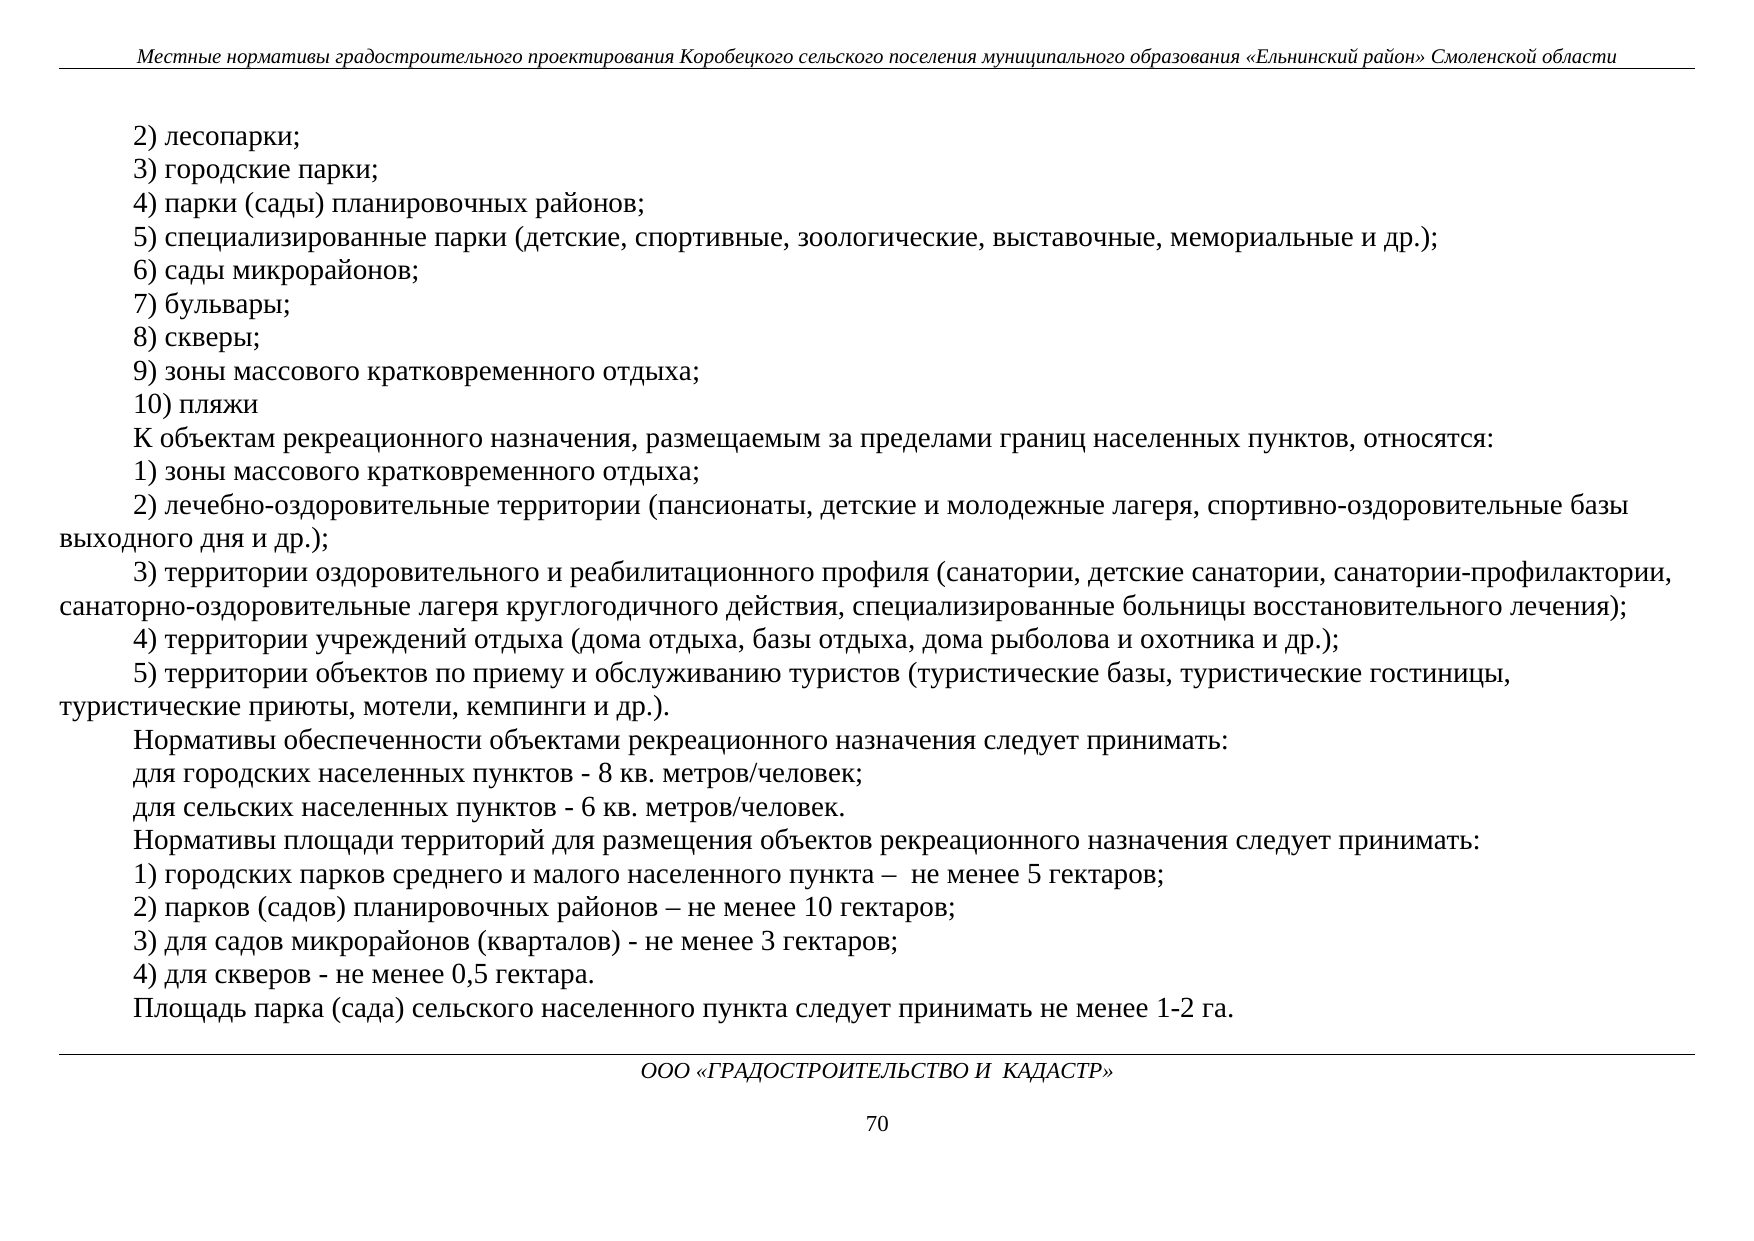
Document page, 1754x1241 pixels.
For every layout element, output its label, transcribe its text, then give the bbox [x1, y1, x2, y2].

text 5) специализированные парки (детские, спортивные, зоологические, выставочные, мемориальные и др.); [59, 219, 1695, 252]
text 2) лечебно-оздоровительные территории (пансионаты, детские и молодежные лагеря, спортивно-оздоровительные базы выходного дня и др.); [59, 487, 1695, 554]
text 3) городские парки; [59, 152, 1695, 185]
text 4) парки (сады) планировочных районов; [59, 185, 1695, 219]
text 4) территории учреждений отдыха (дома отдыха, базы отдыха, дома рыболова и охотника и др.); [59, 621, 1695, 655]
text 2) лесопарки; [59, 118, 1695, 152]
text 9) зоны массового кратковременного отдыха; [59, 353, 1695, 386]
text 2) парков (садов) планировочных районов – не менее 10 гектаров; [59, 889, 1695, 923]
text 3) для садов микрорайонов (кварталов) - не менее 3 гектаров; [59, 923, 1695, 957]
text 1) зоны массового кратковременного отдыха; [59, 453, 1695, 487]
text Нормативы площади территорий для размещения объектов рекреационного назначения следует принимать: [59, 822, 1695, 856]
text 5) территории объектов по приему и обслуживанию туристов (туристические базы, туристические гостиницы, туристические приюты, мотели, кемпинги и др.). [59, 655, 1695, 722]
text для городских населенных пунктов - 8 кв. метров/человек; [59, 755, 1695, 789]
text 1) городских парков среднего и малого населенного пункта – не менее 5 гектаров; [59, 856, 1695, 889]
text 4) для скверов - не менее 0,5 гектара. [59, 957, 1695, 990]
text Нормативы обеспеченности объектами рекреационного назначения следует принимать: [59, 722, 1695, 755]
text Площадь парка (сада) сельского населенного пункта следует принимать не менее 1-2 га. [59, 990, 1695, 1024]
text для сельских населенных пунктов - 6 кв. метров/человек. [59, 789, 1695, 822]
text 10) пляжи [59, 386, 1695, 420]
text 6) сады микрорайонов; [59, 252, 1695, 286]
text 8) скверы; [59, 319, 1695, 353]
text К объектам рекреационного назначения, размещаемым за пределами границ населенных пунктов, относятся: [59, 420, 1695, 453]
text 7) бульвары; [59, 286, 1695, 319]
text 3) территории оздоровительного и реабилитационного профиля (санатории, детские санатории, санатории-профилактории, санаторно-оздоровительные лагеря круглогодичного действия, специализированные больницы восстановительного лечения); [59, 554, 1695, 621]
